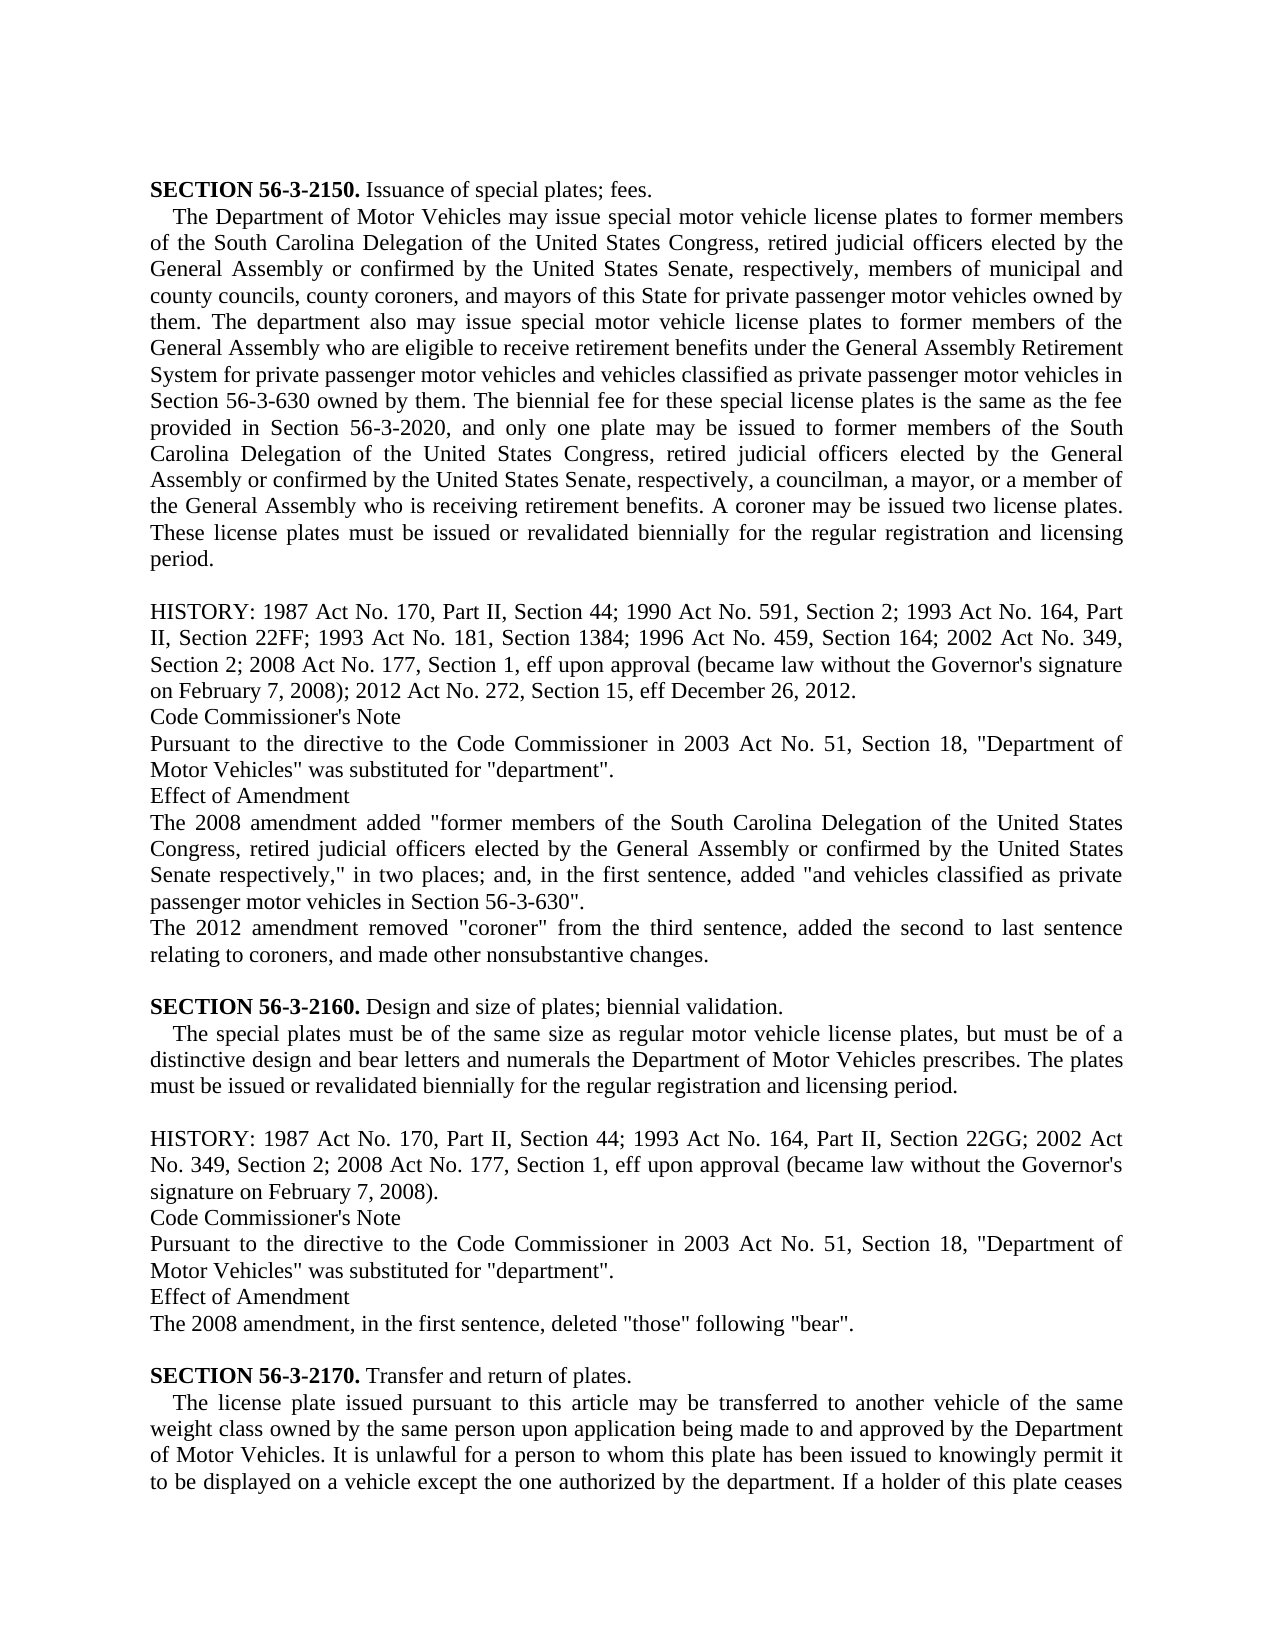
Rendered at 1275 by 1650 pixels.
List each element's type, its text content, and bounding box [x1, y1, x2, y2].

text SECTION 56-3-2170. Transfer and return of plates. [150, 1362, 1125, 1389]
text The special plates must be of the same size as regular motor vehicle license plates, but must be of a distinctive design and bear letters and numerals the Department of Motor Vehicles prescribes. The plates must be issued or revalidated biennially for the regular registration and licensing period. [150, 1020, 1125, 1099]
text HISTORY: 1987 Act No. 170, Part II, Section 44; 1993 Act No. 164, Part II, Section 22GG; 2002 Act No. 349, Section 2; 2008 Act No. 177, Section 1, eff upon approval (became law without the Governor's signature on February 7, 2008). [150, 1125, 1125, 1204]
text SECTION 56-3-2160. Design and size of plates; biennial validation. [150, 993, 1125, 1020]
text Code Commissioner's Note [150, 1204, 1125, 1231]
text Effect of Amendment [150, 1283, 1125, 1309]
text Effect of Amendment [150, 782, 1125, 809]
text SECTION 56-3-2150. Issuance of special plates; fees. [150, 176, 1125, 203]
text Code Commissioner's Note [150, 703, 1125, 730]
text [150, 1389, 1125, 1494]
text The 2012 amendment removed "coroner" from the third sentence, added the second to last sentence relating to coroners, and made other nonsubstantive changes. [150, 914, 1125, 967]
text HISTORY: 1987 Act No. 170, Part II, Section 44; 1990 Act No. 591, Section 2; 1993 Act No. 164, Part II, Section 22FF; 1993 Act No. 181, Section 1384; 1996 Act No. 459, Section 164; 2002 Act No. 349, Section 2; 2008 Act No. 177, Section 1, eff upon approval (became law without the Governor's signature on February 7, 2008); 2012 Act No. 272, Section 15, eff December 26, 2012. [150, 598, 1125, 703]
text The 2008 amendment added "former members of the South Carolina Delegation of the United States Congress, retired judicial officers elected by the General Assembly or confirmed by the United States Senate respectively," in two places; and, in the first sentence, added "and vehicles classified as private passenger motor vehicles in Section 56-3-630". [150, 809, 1125, 914]
text Pursuant to the directive to the Code Commissioner in 2003 Act No. 51, Section 18, "Department of Motor Vehicles" was substituted for "department". [150, 1231, 1125, 1283]
text The 2008 amendment, in the first sentence, deleted "those" following "bear". [150, 1309, 1125, 1336]
text Pursuant to the directive to the Code Commissioner in 2003 Act No. 51, Section 18, "Department of Motor Vehicles" was substituted for "department". [150, 730, 1125, 782]
text The Department of Motor Vehicles may issue special motor vehicle license plates to former members of the South Carolina Delegation of the United States Congress, retired judicial officers elected by the General Assembly or confirmed by the United States Senate, respectively, members of municipal and county councils, county coroners, and mayors of this State for private passenger motor vehicles owned by them. The department also may issue special motor vehicle license plates to former members of the General Assembly who are eligible to receive retirement benefits under the General Assembly Retirement System for private passenger motor vehicles and vehicles classified as private passenger motor vehicles in Section 56-3-630 owned by them. The biennial fee for these special license plates is the same as the fee provided in Section 56-3-2020, and only one plate may be issued to former members of the South Carolina Delegation of the United States Congress, retired judicial officers elected by the General Assembly or confirmed by the United States Senate, respectively, a councilman, a mayor, or a member of the General Assembly who is receiving retirement benefits. A coroner may be issued two license plates. These license plates must be issued or revalidated biennially for the regular registration and licensing period. [150, 203, 1125, 572]
